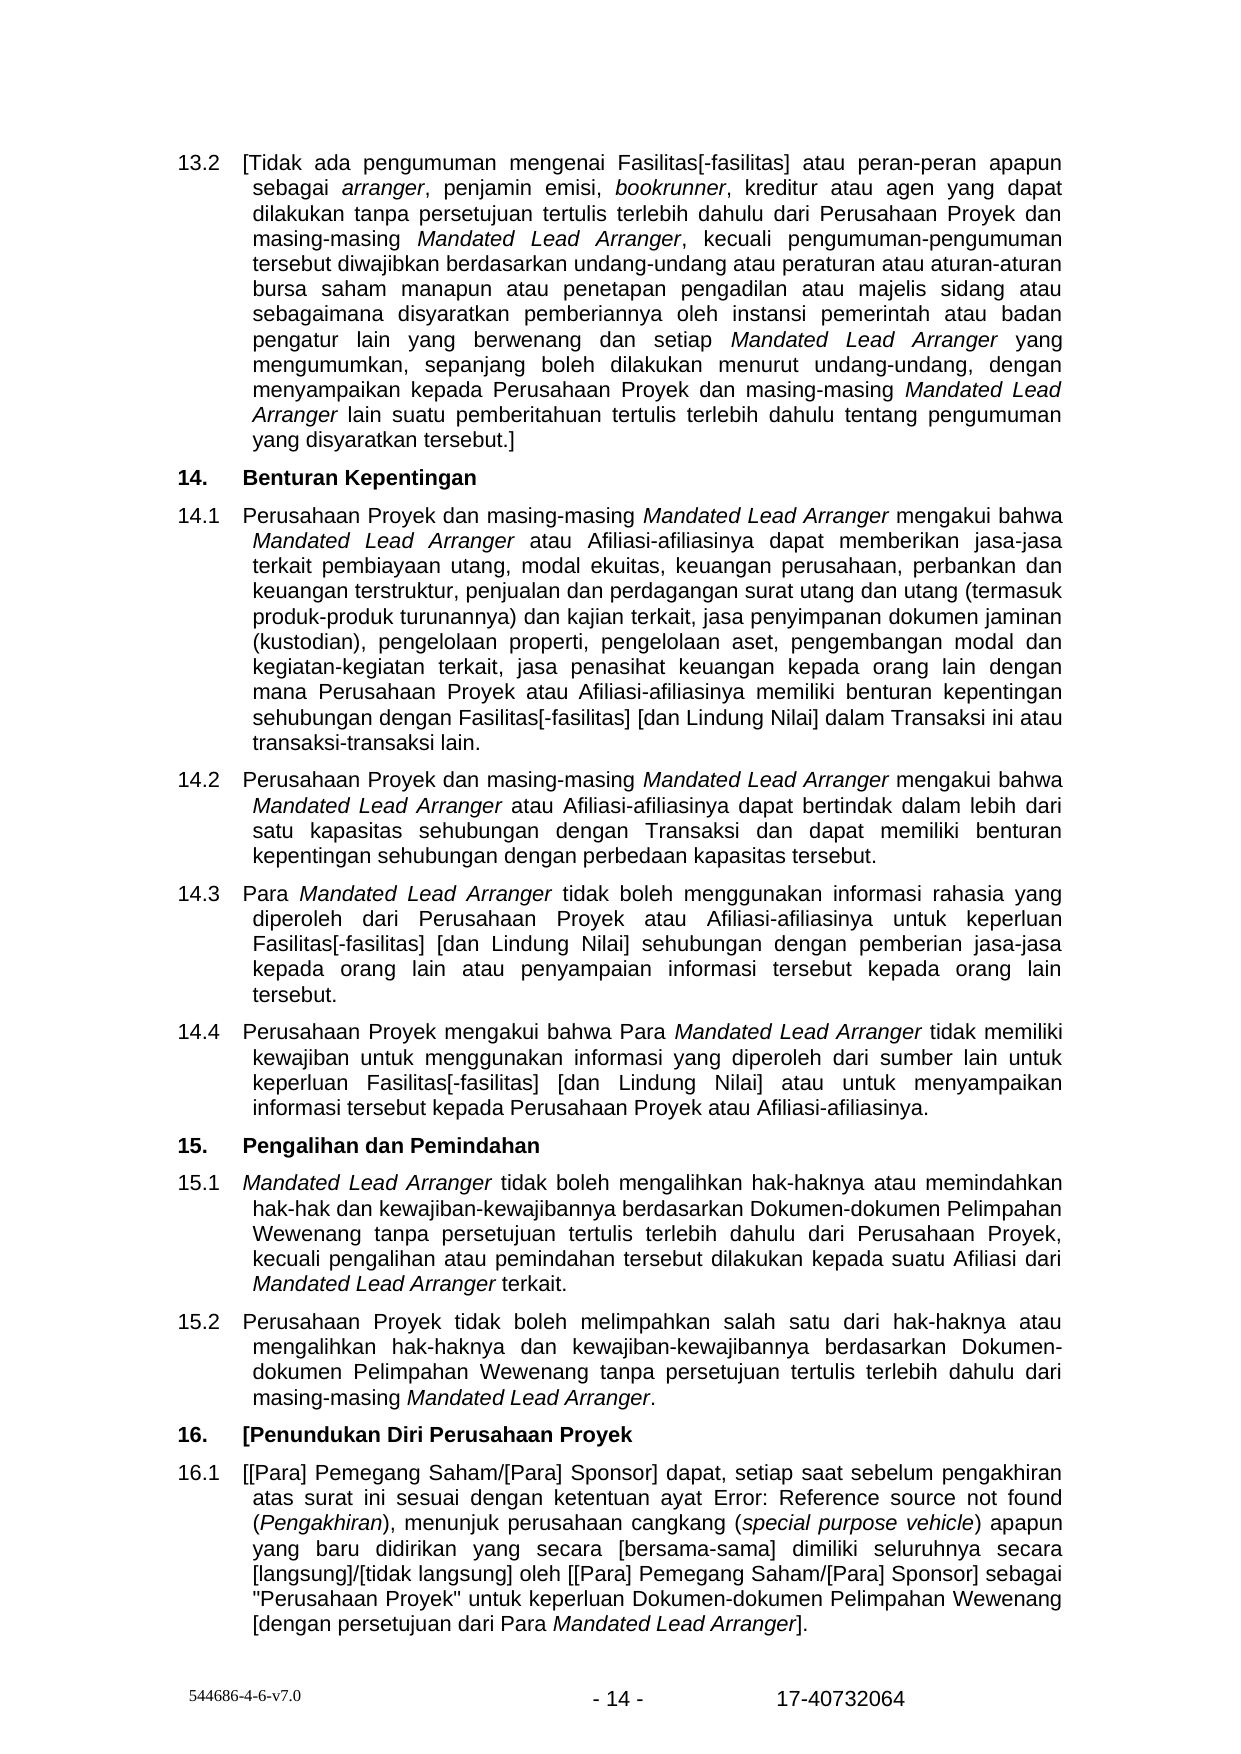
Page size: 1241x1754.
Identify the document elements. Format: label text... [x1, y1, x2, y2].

list Perusahaan Proyek dan masing-masing Mandated Lead Arranger mengakui bahwa Mandated Lead Arranger atau Afiliasi-afiliasinya dapat bertindak dalam lebih dari satu kapasitas sehubungan dengan Transaksi dan dapat memiliki benturan kepentingan sehubungan dengan perbedaan kapasitas tersebut. [177, 767, 1063, 868]
list Mandated Lead Arranger tidak boleh mengalihkan hak-haknya atau memindahkan hak-hak dan kewajiban-kewajibannya berdasarkan Dokumen-dokumen Pelimpahan Wewenang tanpa persetujuan tertulis terlebih dahulu dari Perusahaan Proyek, kecuali pengalihan atau pemindahan tersebut dilakukan kepada suatu Afiliasi dari Mandated Lead Arranger terkait. [177, 1170, 1063, 1296]
list Pengalihan dan Pemindahan [177, 1132, 1063, 1158]
list Perusahaan Proyek tidak boleh melimpahkan salah satu dari hak-haknya atau mengalihkan hak-haknya dan kewajiban-kewajibannya berdasarkan Dokumen-dokumen Pelimpahan Wewenang tanpa persetujuan tertulis terlebih dahulu dari masing-masing Mandated Lead Arranger. [177, 1309, 1063, 1409]
list Perusahaan Proyek mengakui bahwa Para Mandated Lead Arranger tidak memiliki kewajiban untuk menggunakan informasi yang diperoleh dari sumber lain untuk keperluan Fasilitas[-fasilitas] [dan Lindung Nilai] atau untuk menyampaikan informasi tersebut kepada Perusahaan Proyek atau Afiliasi-afiliasinya. [177, 1019, 1063, 1120]
list Benturan Kepentingan [177, 465, 1063, 490]
list [Penundukan Diri Perusahaan Proyek [177, 1422, 1063, 1447]
list [Tidak ada pengumuman mengenai Fasilitas[-fasilitas] atau peran-peran apapun sebagai arranger, penjamin emisi, bookrunner, kreditur atau agen yang dapat dilakukan tanpa persetujuan tertulis terlebih dahulu dari Perusahaan Proyek dan masing-masing Mandated Lead Arranger, kecuali pengumuman-pengumuman tersebut diwajibkan berdasarkan undang-undang atau peraturan atau aturan-aturan bursa saham manapun atau penetapan pengadilan atau majelis sidang atau sebagaimana disyaratkan pemberiannya oleh instansi pemerintah atau badan pengatur lain yang berwenang dan setiap Mandated Lead Arranger yang mengumumkan, sepanjang boleh dilakukan menurut undang-undang, dengan menyampaikan kepada Perusahaan Proyek dan masing-masing Mandated Lead Arranger lain suatu pemberitahuan tertulis terlebih dahulu tentang pengumuman yang disyaratkan tersebut.] [177, 150, 1063, 452]
list Para Mandated Lead Arranger tidak boleh menggunakan informasi rahasia yang diperoleh dari Perusahaan Proyek atau Afiliasi-afiliasinya untuk keperluan Fasilitas[-fasilitas] [dan Lindung Nilai] sehubungan dengan pemberian jasa-jasa kepada orang lain atau penyampaian informasi tersebut kepada orang lain tersebut. [177, 881, 1063, 1007]
list Perusahaan Proyek dan masing-masing Mandated Lead Arranger mengakui bahwa Mandated Lead Arranger atau Afiliasi-afiliasinya dapat memberikan jasa-jasa terkait pembiayaan utang, modal ekuitas, keuangan perusahaan, perbankan dan keuangan terstruktur, penjualan dan perdagangan surat utang dan utang (termasuk produk-produk turunannya) dan kajian terkait, jasa penyimpanan dokumen jaminan (kustodian), pengelolaan properti, pengelolaan aset, pengembangan modal dan kegiatan-kegiatan terkait, jasa penasihat keuangan kepada orang lain dengan mana Perusahaan Proyek atau Afiliasi-afiliasinya memiliki benturan kepentingan sehubungan dengan Fasilitas[-fasilitas] [dan Lindung Nilai] dalam Transaksi ini atau transaksi-transaksi lain. [177, 503, 1063, 755]
